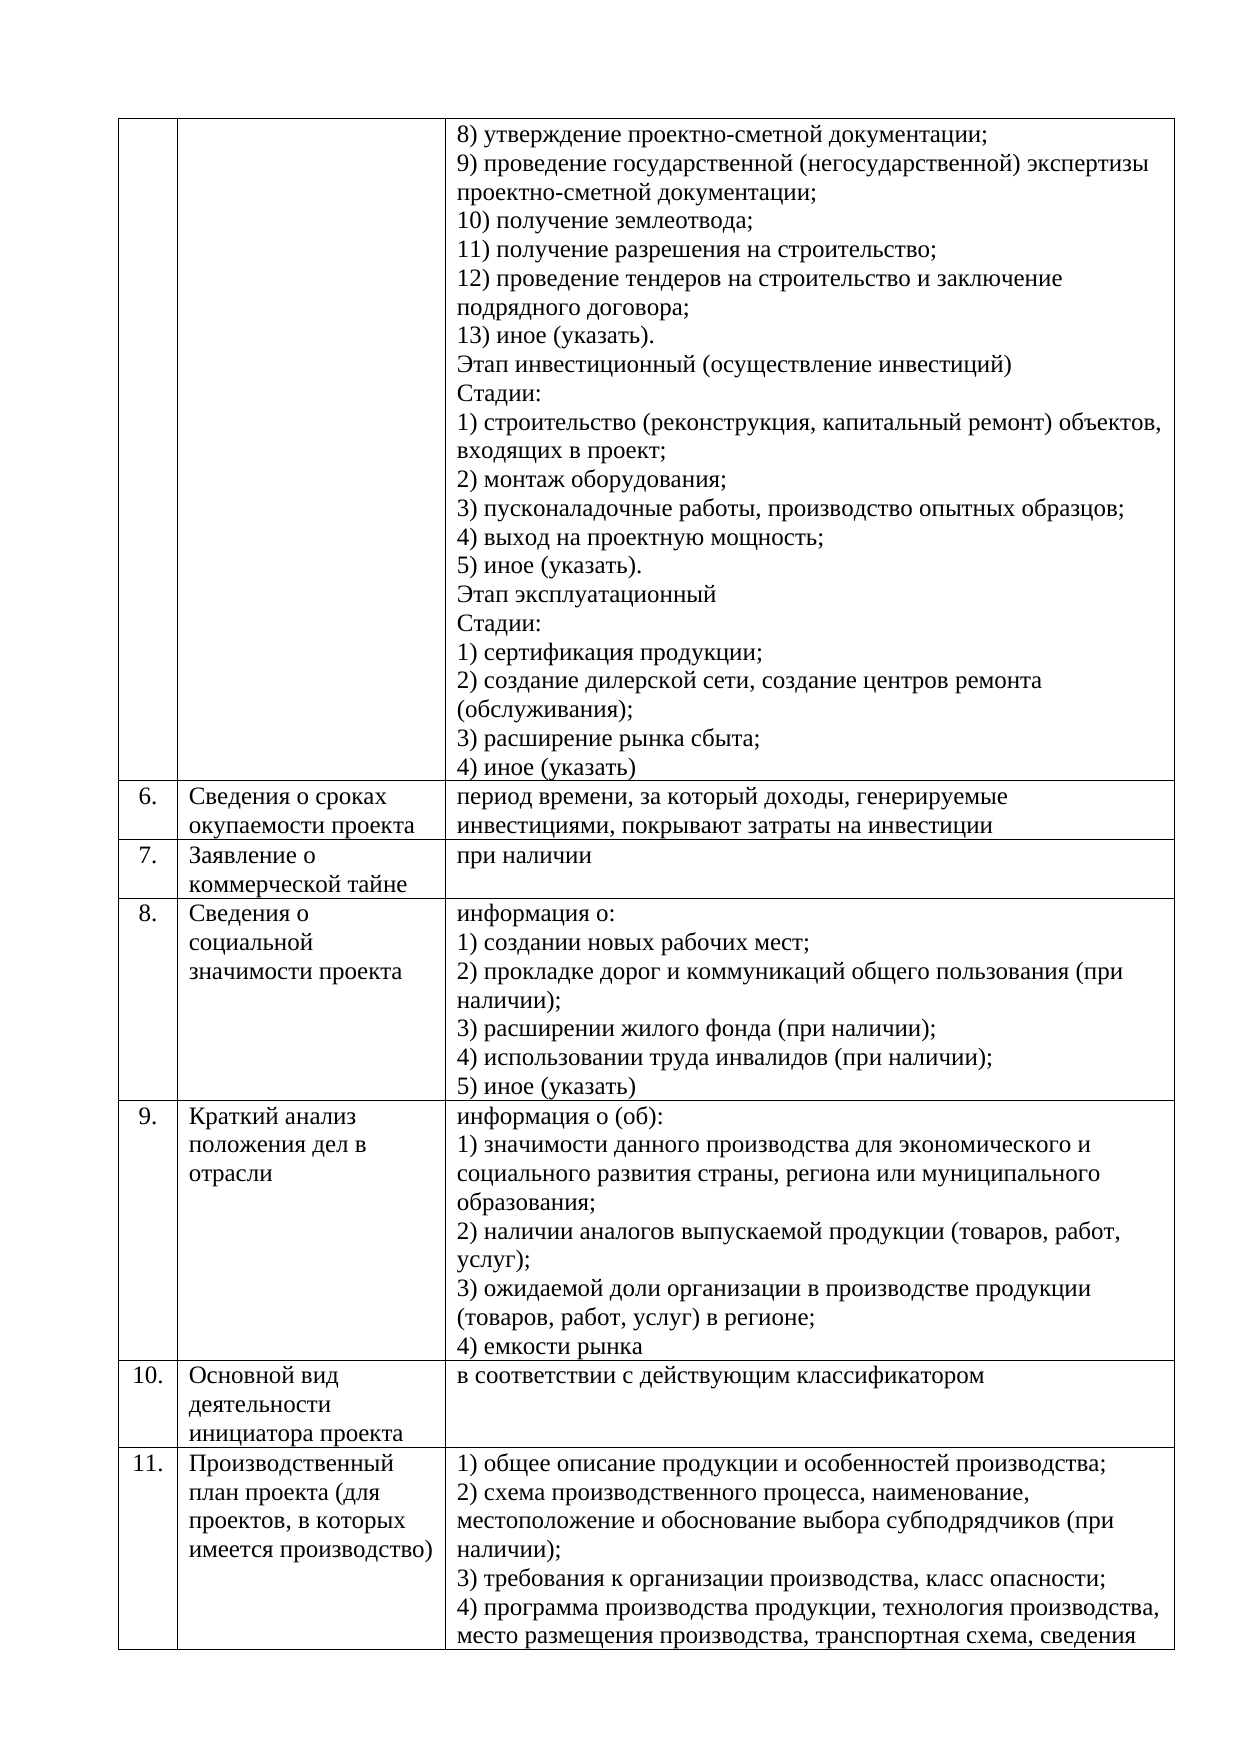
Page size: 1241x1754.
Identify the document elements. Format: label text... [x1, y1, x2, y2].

table_cell Сведения о социальной значимости проекта [178, 899, 445, 1100]
table_cell Основной вид деятельности инициатора проекта [178, 1361, 445, 1447]
table_cell при наличии [446, 840, 1174, 897]
table_cell Заявление о коммерческой тайне [178, 840, 445, 897]
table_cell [178, 119, 445, 780]
table_cell период времени, за который доходы, генерируемые инвестициями, покрывают затраты на инвестиции [446, 781, 1174, 839]
table_cell информация о: 1) создании новых рабочих мест; 2) прокладке дорог и коммуникаций общего пользования (при наличии); 3) расширении жилого фонда (при наличии); 4) использовании труда инвалидов (при наличии); 5) иное (указать) [446, 899, 1174, 1100]
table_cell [178, 1448, 445, 1649]
table_cell информация о (об): 1) значимости данного производства для экономического и социального развития страны, региона или муниципального образования; 2) наличии аналогов выпускаемой продукции (товаров, работ, услуг); 3) ожидаемой доли организации в производстве продукции (товаров, работ, услуг) в регионе; 4) емкости рынка [446, 1101, 1174, 1359]
table_cell 9. [119, 1101, 177, 1359]
table_cell 11. [119, 1448, 177, 1649]
table_cell 6. [119, 781, 177, 839]
table_cell 10. [119, 1361, 177, 1447]
table_cell 8. [119, 899, 177, 1100]
table_cell Сведения о сроках окупаемости проекта [178, 781, 445, 839]
table_cell 7. [119, 840, 177, 897]
table_cell в соответствии с действующим классификатором [446, 1361, 1174, 1447]
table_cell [446, 1448, 1174, 1649]
table_cell Краткий анализ положения дел в отрасли [178, 1101, 445, 1359]
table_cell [446, 119, 1174, 780]
table_cell 5. [119, 119, 177, 780]
